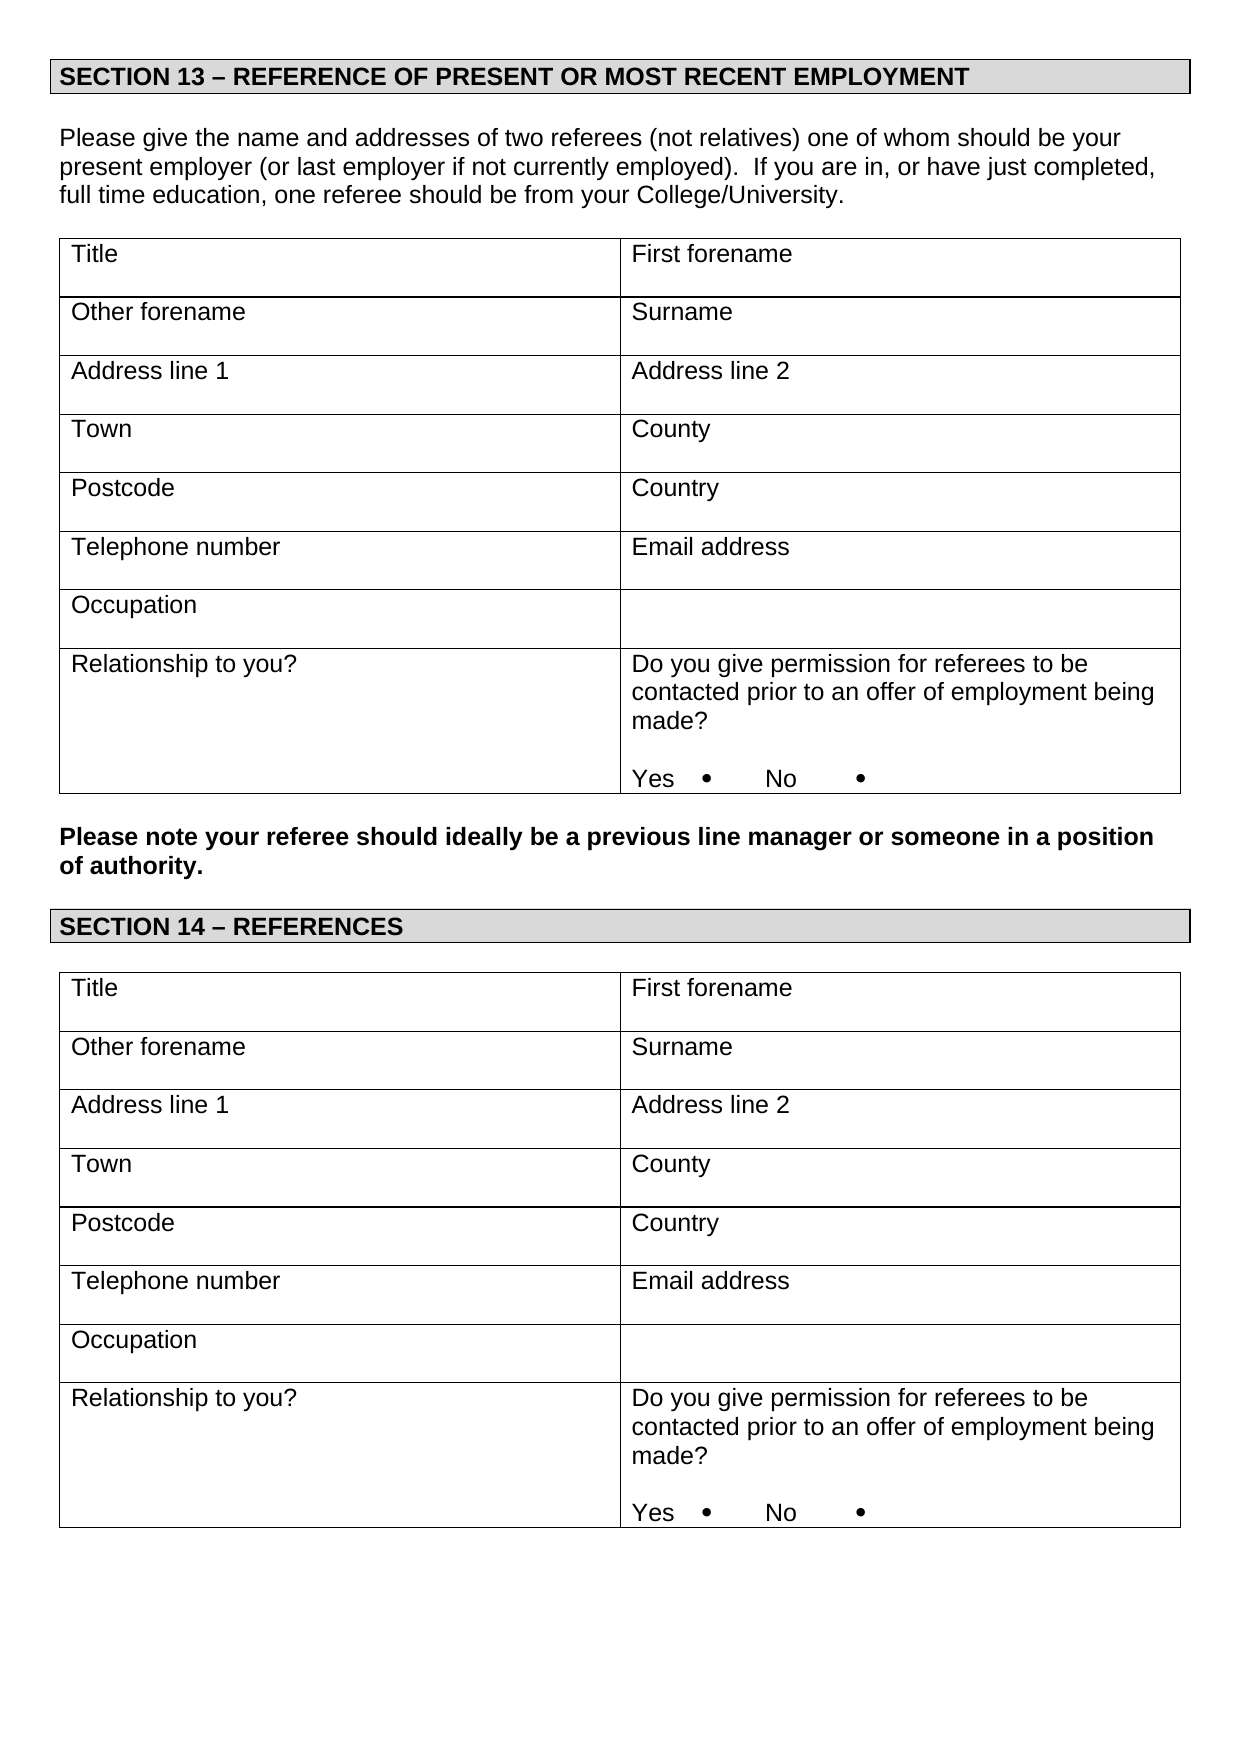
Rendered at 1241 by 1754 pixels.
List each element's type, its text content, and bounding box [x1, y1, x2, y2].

table_cell Country [621, 1208, 1180, 1265]
table_header Title [60, 973, 620, 1031]
table_header First forename [621, 239, 1180, 296]
table_cell Email address [621, 532, 1180, 589]
table_header Title [60, 239, 620, 296]
table_cell Other forename [60, 298, 620, 355]
text SECTION 14 – REFERENCES [51, 910, 1189, 942]
text SECTION 13 – REFERENCE OF PRESENT OR MOST RECENT EMPLOYMENT [51, 60, 1189, 93]
table_cell Town [60, 1149, 620, 1206]
table_cell Address line 2 [621, 1090, 1180, 1148]
table_cell Address line 2 [621, 356, 1180, 413]
text Please give the name and addresses of two referees (not relatives) one of whom should be your present employer (or last employer if not currently employed). If you are in, or have just completed, full time education, one referee should be from your College/University. [59, 123, 1181, 209]
table_cell County [621, 1149, 1180, 1206]
table_cell Postcode [60, 1208, 620, 1265]
table_cell Email address [621, 1266, 1180, 1323]
table_cell Town [60, 415, 620, 472]
table_cell Occupation [60, 590, 620, 648]
table_cell [621, 1325, 1180, 1382]
table_cell Occupation [60, 1325, 620, 1382]
table_cell Address line 1 [60, 1090, 620, 1148]
table_cell Address line 1 [60, 356, 620, 413]
table_cell Relationship to you? [60, 1383, 620, 1527]
table_cell Do you give permission for referees to be contacted prior to an offer of employment being made? Yes No [621, 649, 1180, 792]
table_cell Postcode [60, 473, 620, 531]
table_cell Country [621, 473, 1180, 531]
table_cell Telephone number [60, 532, 620, 589]
table_cell Telephone number [60, 1266, 620, 1323]
table_cell Surname [621, 1032, 1180, 1089]
table_header First forename [621, 973, 1180, 1031]
table_cell Other forename [60, 1032, 620, 1089]
table_cell [621, 590, 1180, 648]
table_cell Surname [621, 298, 1180, 355]
table_cell Do you give permission for referees to be contacted prior to an offer of employment being made? Yes No [621, 1383, 1180, 1527]
text Please note your referee should ideally be a previous line manager or someone in a position of authority. [59, 822, 1181, 880]
table_cell Relationship to you? [60, 649, 620, 792]
table_cell County [621, 415, 1180, 472]
